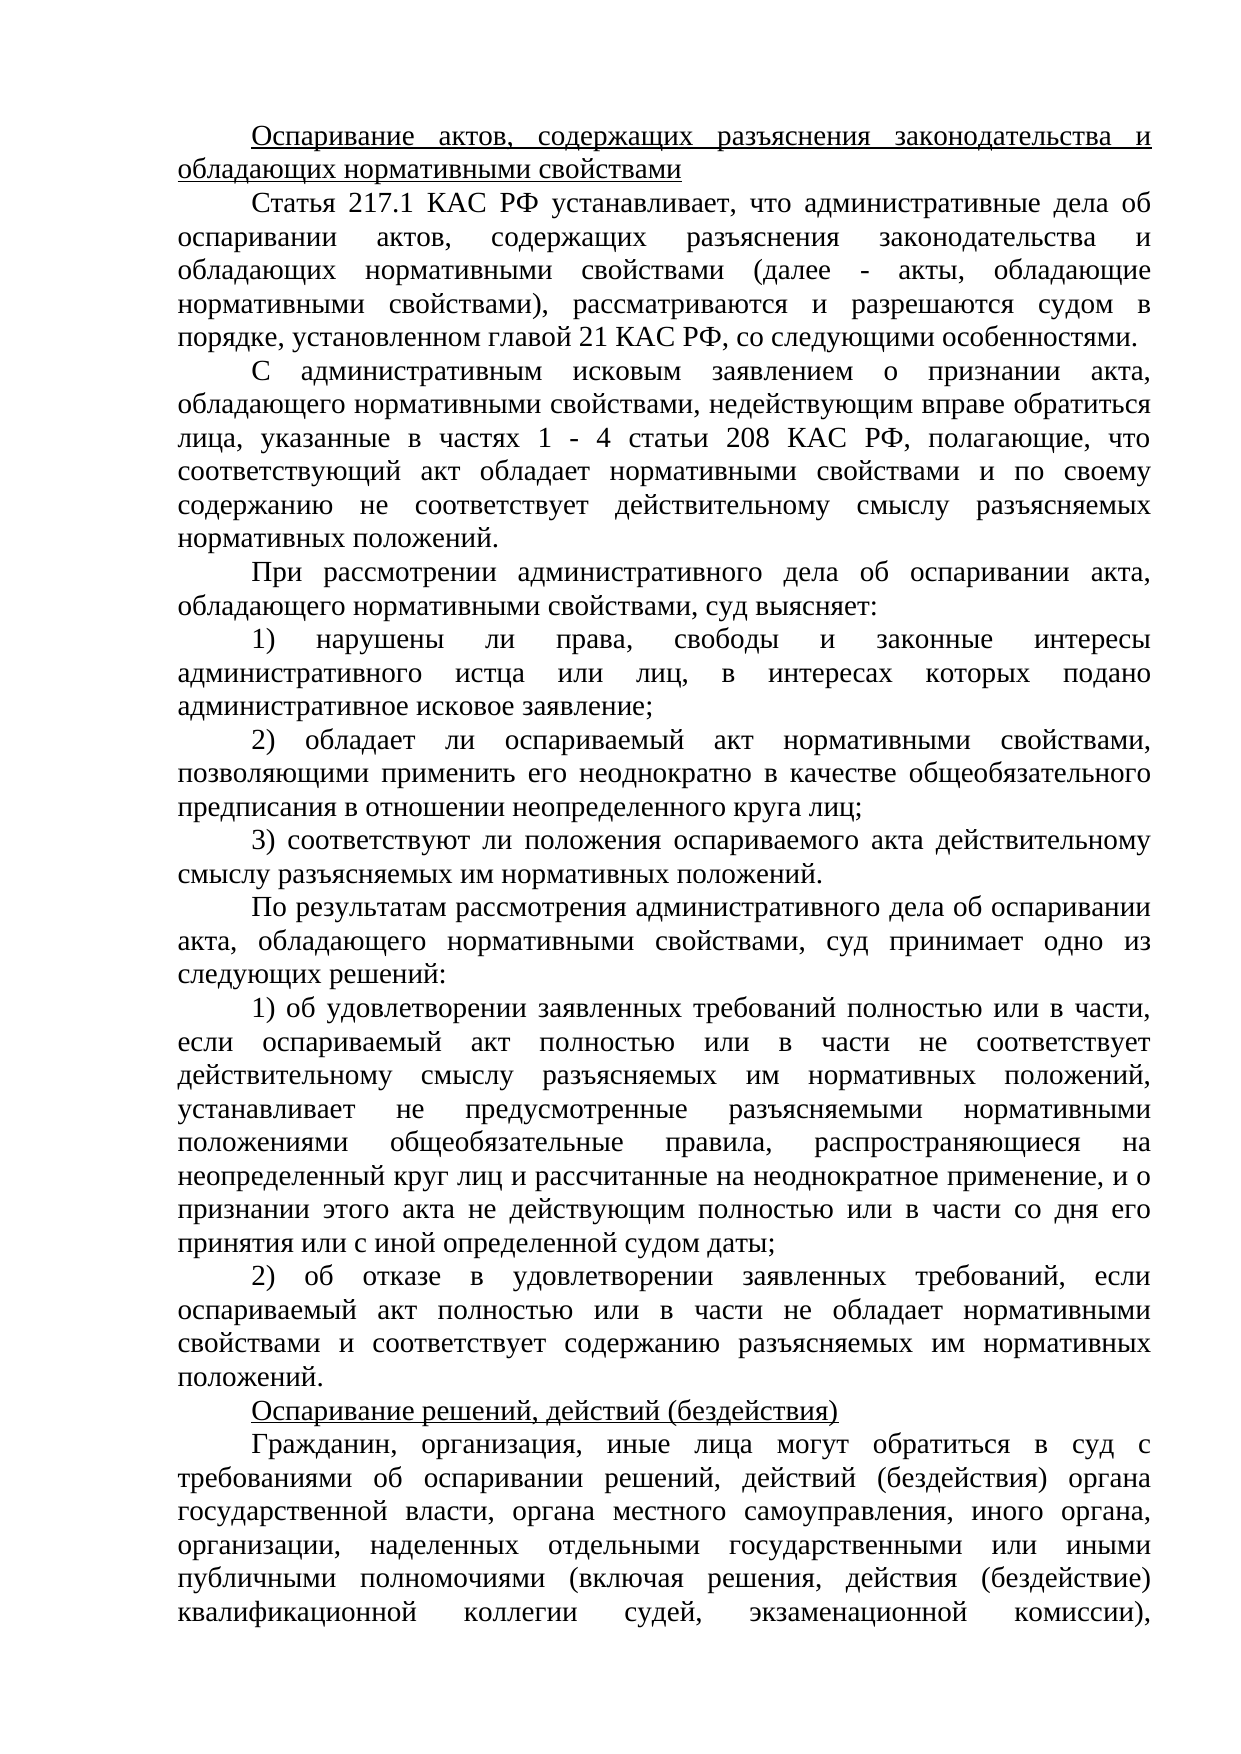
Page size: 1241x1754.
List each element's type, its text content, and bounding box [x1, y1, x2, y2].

text 2) об отказе в удовлетворении заявленных требований, если оспариваемый акт полностью или в части не обладает нормативными свойствами и соответствует содержанию разъясняемых им нормативных положений. [177, 1258, 1152, 1393]
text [177, 1426, 1152, 1627]
text Оспаривание решений, действий (бездействия) [177, 1393, 1152, 1426]
text При рассмотрении административного дела об оспаривании акта, обладающего нормативными свойствами, суд выясняет: [177, 554, 1152, 621]
text С административным исковым заявлением о признании акта, обладающего нормативными свойствами, недействующим вправе обратиться лица, указанные в частях 1 - 4 статьи 208 КАС РФ, полагающие, что соответствующий акт обладает нормативными свойствами и по своему содержанию не соответствует действительному смыслу разъясняемых нормативных положений. [177, 353, 1152, 554]
text 1) нарушены ли права, свободы и законные интересы административного истца или лиц, в интересах которых подано административное исковое заявление; [177, 621, 1152, 722]
text Оспаривание актов, содержащих разъяснения законодательства и обладающих нормативными свойствами [177, 118, 1152, 185]
text По результатам рассмотрения административного дела об оспаривании акта, обладающего нормативными свойствами, суд принимает одно из следующих решений: [177, 889, 1152, 990]
text 3) соответствуют ли положения оспариваемого акта действительному смыслу разъясняемых им нормативных положений. [177, 822, 1152, 889]
text Статья 217.1 КАС РФ устанавливает, что административные дела об оспаривании актов, содержащих разъяснения законодательства и обладающих нормативными свойствами (далее - акты, обладающие нормативными свойствами), рассматриваются и разрешаются судом в порядке, установленном главой 21 КАС РФ, со следующими особенностями. [177, 185, 1152, 353]
text 2) обладает ли оспариваемый акт нормативными свойствами, позволяющими применить его неоднократно в качестве общеобязательного предписания в отношении неопределенного круга лиц; [177, 722, 1152, 822]
text 1) об удовлетворении заявленных требований полностью или в части, если оспариваемый акт полностью или в части не соответствует действительному смыслу разъясняемых им нормативных положений, устанавливает не предусмотренные разъясняемыми нормативными положениями общеобязательные правила, распространяющиеся на неопределенный круг лиц и рассчитанные на неоднократное применение, и о признании этого акта не действующим полностью или в части со дня его принятия или с иной определенной судом даты; [177, 990, 1152, 1258]
